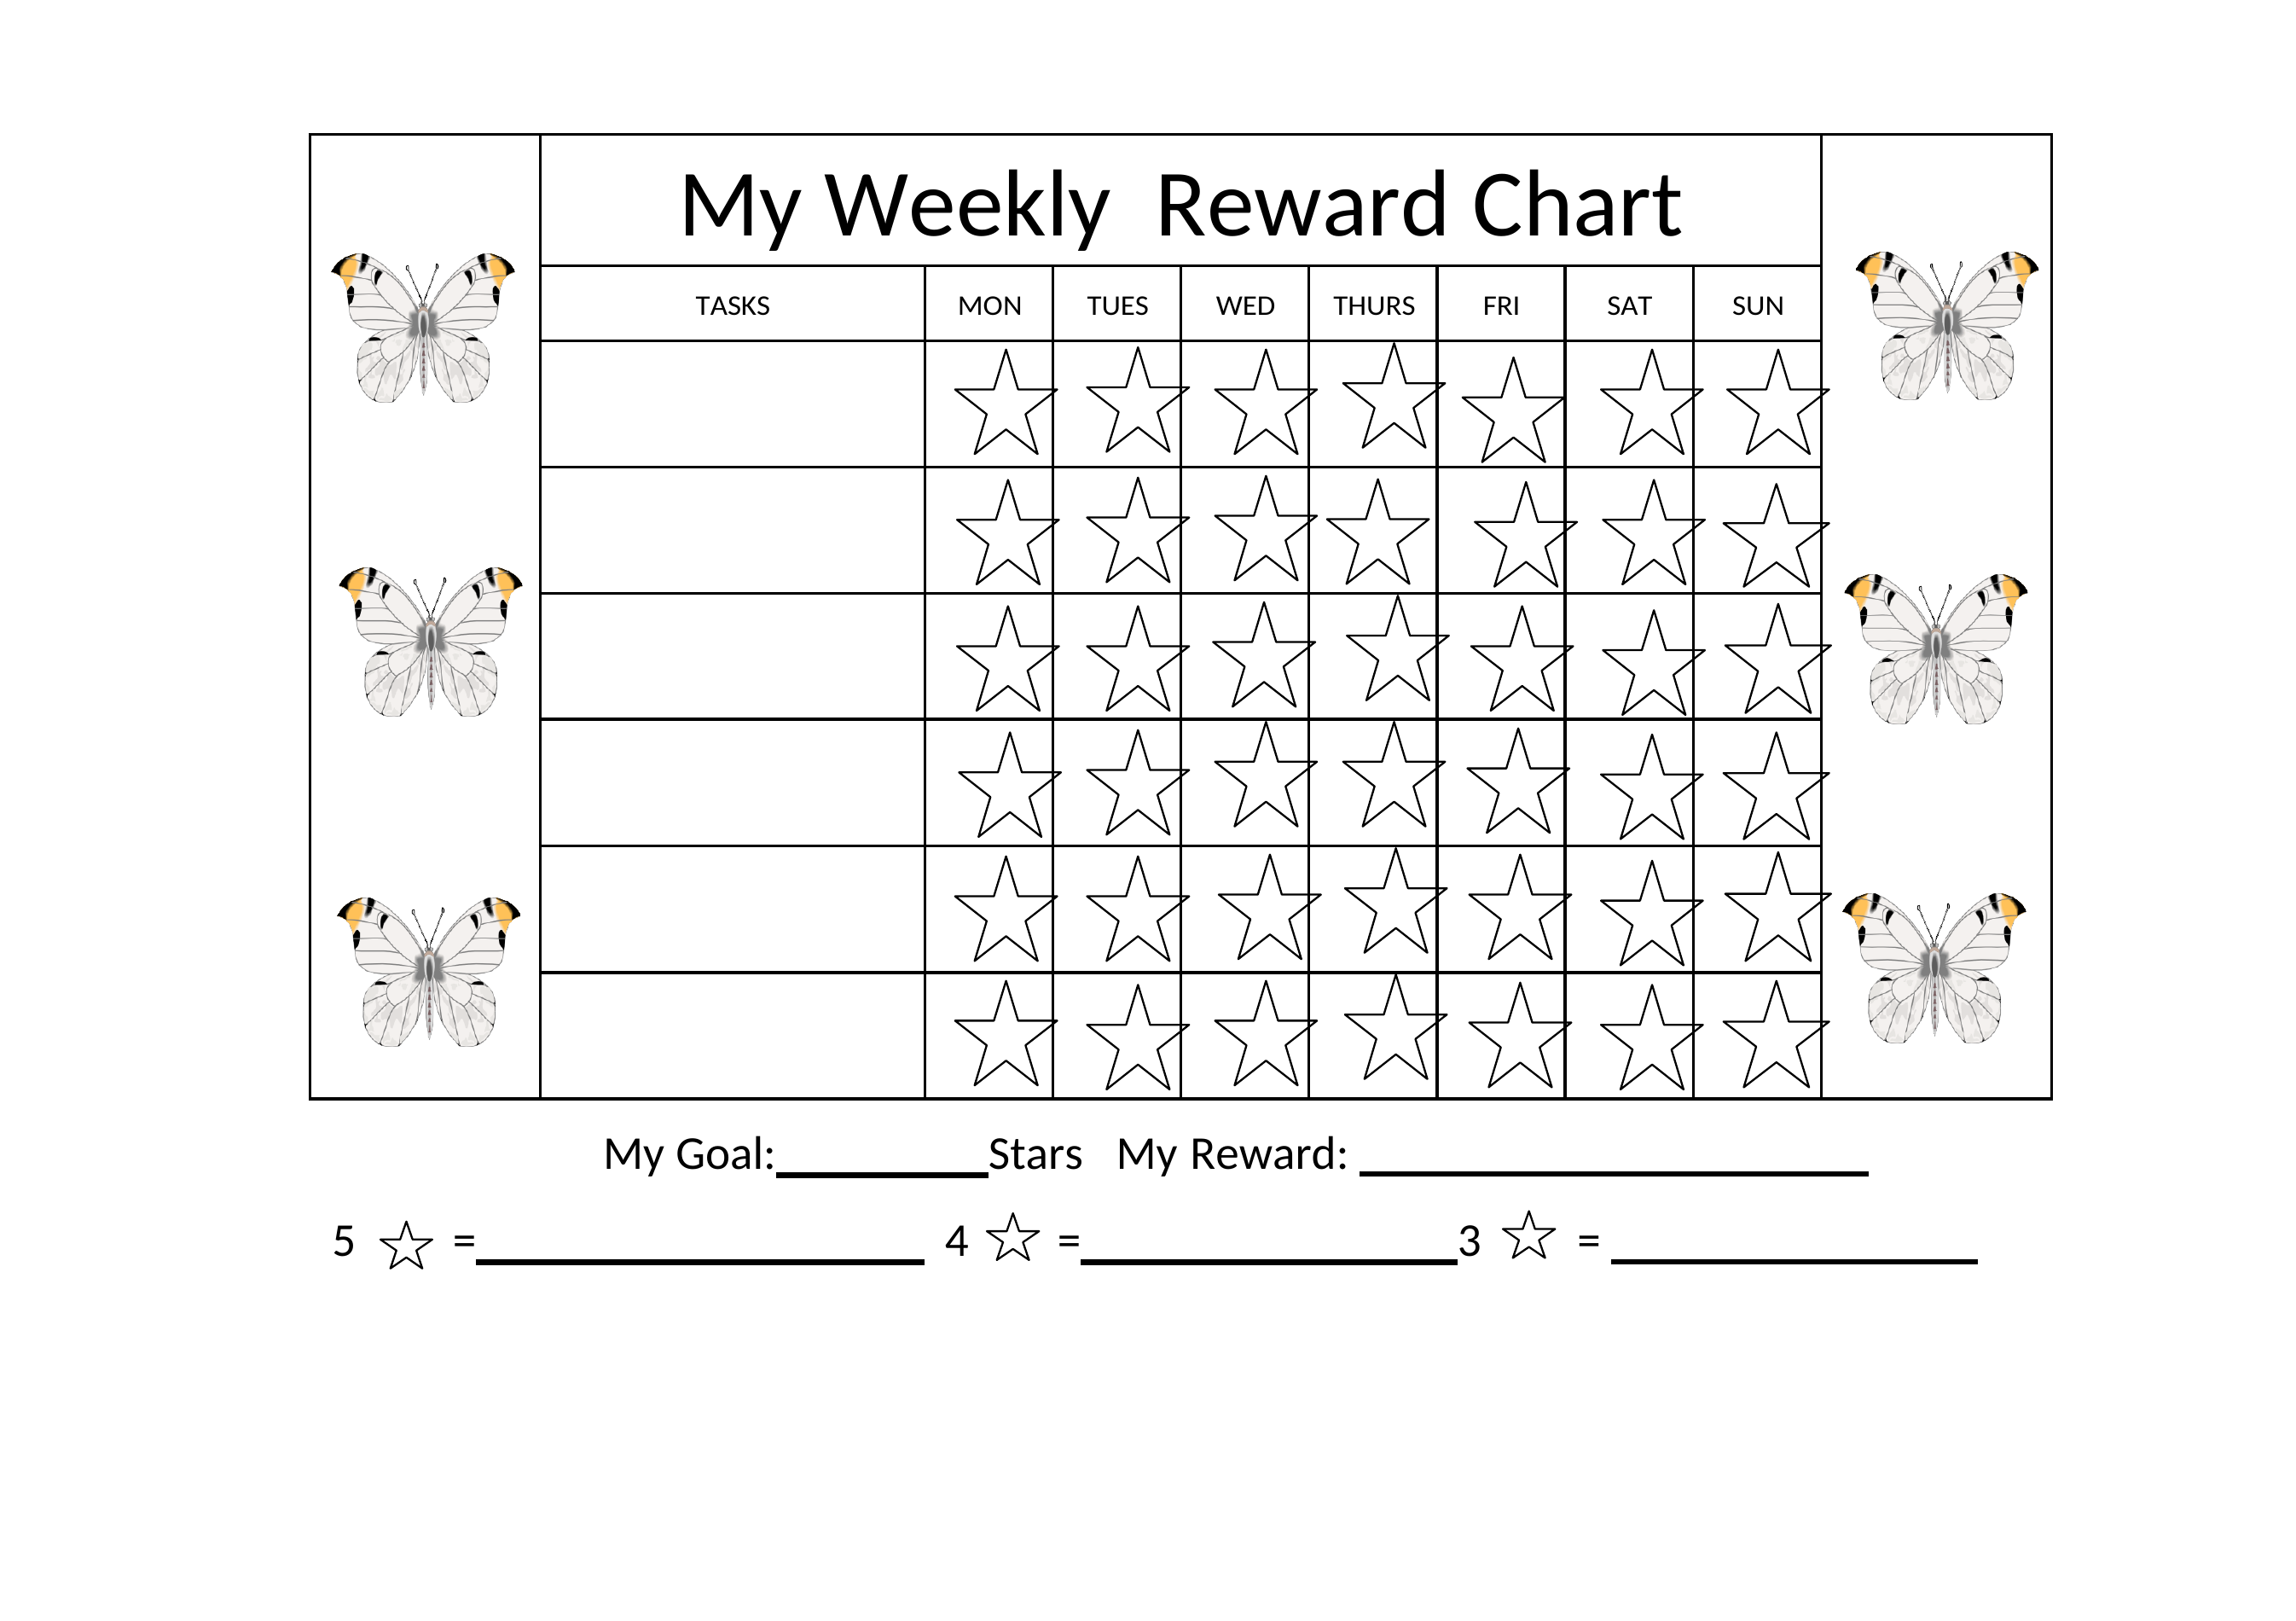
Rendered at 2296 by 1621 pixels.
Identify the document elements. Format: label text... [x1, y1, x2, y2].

table_cell [926, 468, 1052, 591]
table_cell TUES [1054, 267, 1180, 340]
table_cell [1439, 342, 1563, 466]
table_cell MON [926, 267, 1052, 340]
picture [1842, 893, 2026, 1043]
table_cell [1567, 847, 1692, 971]
table_cell [1310, 974, 1435, 1097]
text My Goal: Stars My Reward: [603, 1123, 2065, 1181]
picture [1844, 574, 2028, 724]
picture [1856, 252, 2039, 400]
table_cell FRI [1439, 267, 1563, 340]
table_cell [1439, 468, 1563, 591]
table_cell [1567, 721, 1692, 844]
table_cell [1182, 595, 1307, 718]
table_cell SUN [1695, 267, 1820, 340]
table_cell [1695, 342, 1820, 466]
table_cell [926, 721, 1052, 844]
table_cell [926, 342, 1052, 466]
table_cell WED [1182, 267, 1307, 340]
table_cell [542, 342, 924, 466]
table_cell [542, 468, 924, 591]
table_cell [1567, 342, 1692, 466]
table_cell [1439, 974, 1563, 1097]
table_cell [1695, 847, 1820, 971]
table_cell [1695, 974, 1820, 1097]
table_cell THURS [1310, 267, 1435, 340]
table_cell [1695, 468, 1820, 591]
table_cell [542, 721, 924, 844]
table_cell [1054, 468, 1180, 591]
table_cell [1567, 468, 1692, 591]
table_cell [542, 847, 924, 971]
table_cell [1310, 721, 1435, 844]
table_cell [1182, 342, 1307, 466]
table_cell [1310, 342, 1435, 466]
table_cell [1567, 974, 1692, 1097]
table_cell [926, 595, 1052, 718]
table_cell SAT [1567, 267, 1692, 340]
table_cell [1054, 721, 1180, 844]
table_cell [1439, 721, 1563, 844]
table_cell [926, 974, 1052, 1097]
table_cell [1310, 468, 1435, 591]
table_cell [926, 847, 1052, 971]
table_cell [542, 595, 924, 718]
table_cell [1182, 721, 1307, 844]
table_cell [1310, 595, 1435, 718]
table_cell [1695, 721, 1820, 844]
table_cell [542, 974, 924, 1097]
text 5 = 4 = 3 = [332, 1211, 2065, 1268]
picture [331, 253, 515, 403]
table_header [1823, 136, 2050, 1097]
picture [337, 898, 520, 1047]
table_header My Weekly Reward Chart [542, 136, 1820, 264]
table_cell [1439, 595, 1563, 718]
table_cell [1182, 847, 1307, 971]
table_cell [1054, 847, 1180, 971]
table_cell [1054, 342, 1180, 466]
table_cell TASKS [542, 267, 924, 340]
table_cell [1054, 974, 1180, 1097]
table_cell [1182, 468, 1307, 591]
table_cell [1567, 595, 1692, 718]
table_header [311, 136, 539, 1097]
table_cell [1439, 847, 1563, 971]
table_cell [1695, 595, 1820, 718]
table_cell [1182, 974, 1307, 1097]
table_cell [1310, 847, 1435, 971]
picture [339, 567, 523, 717]
table_cell [1054, 595, 1180, 718]
